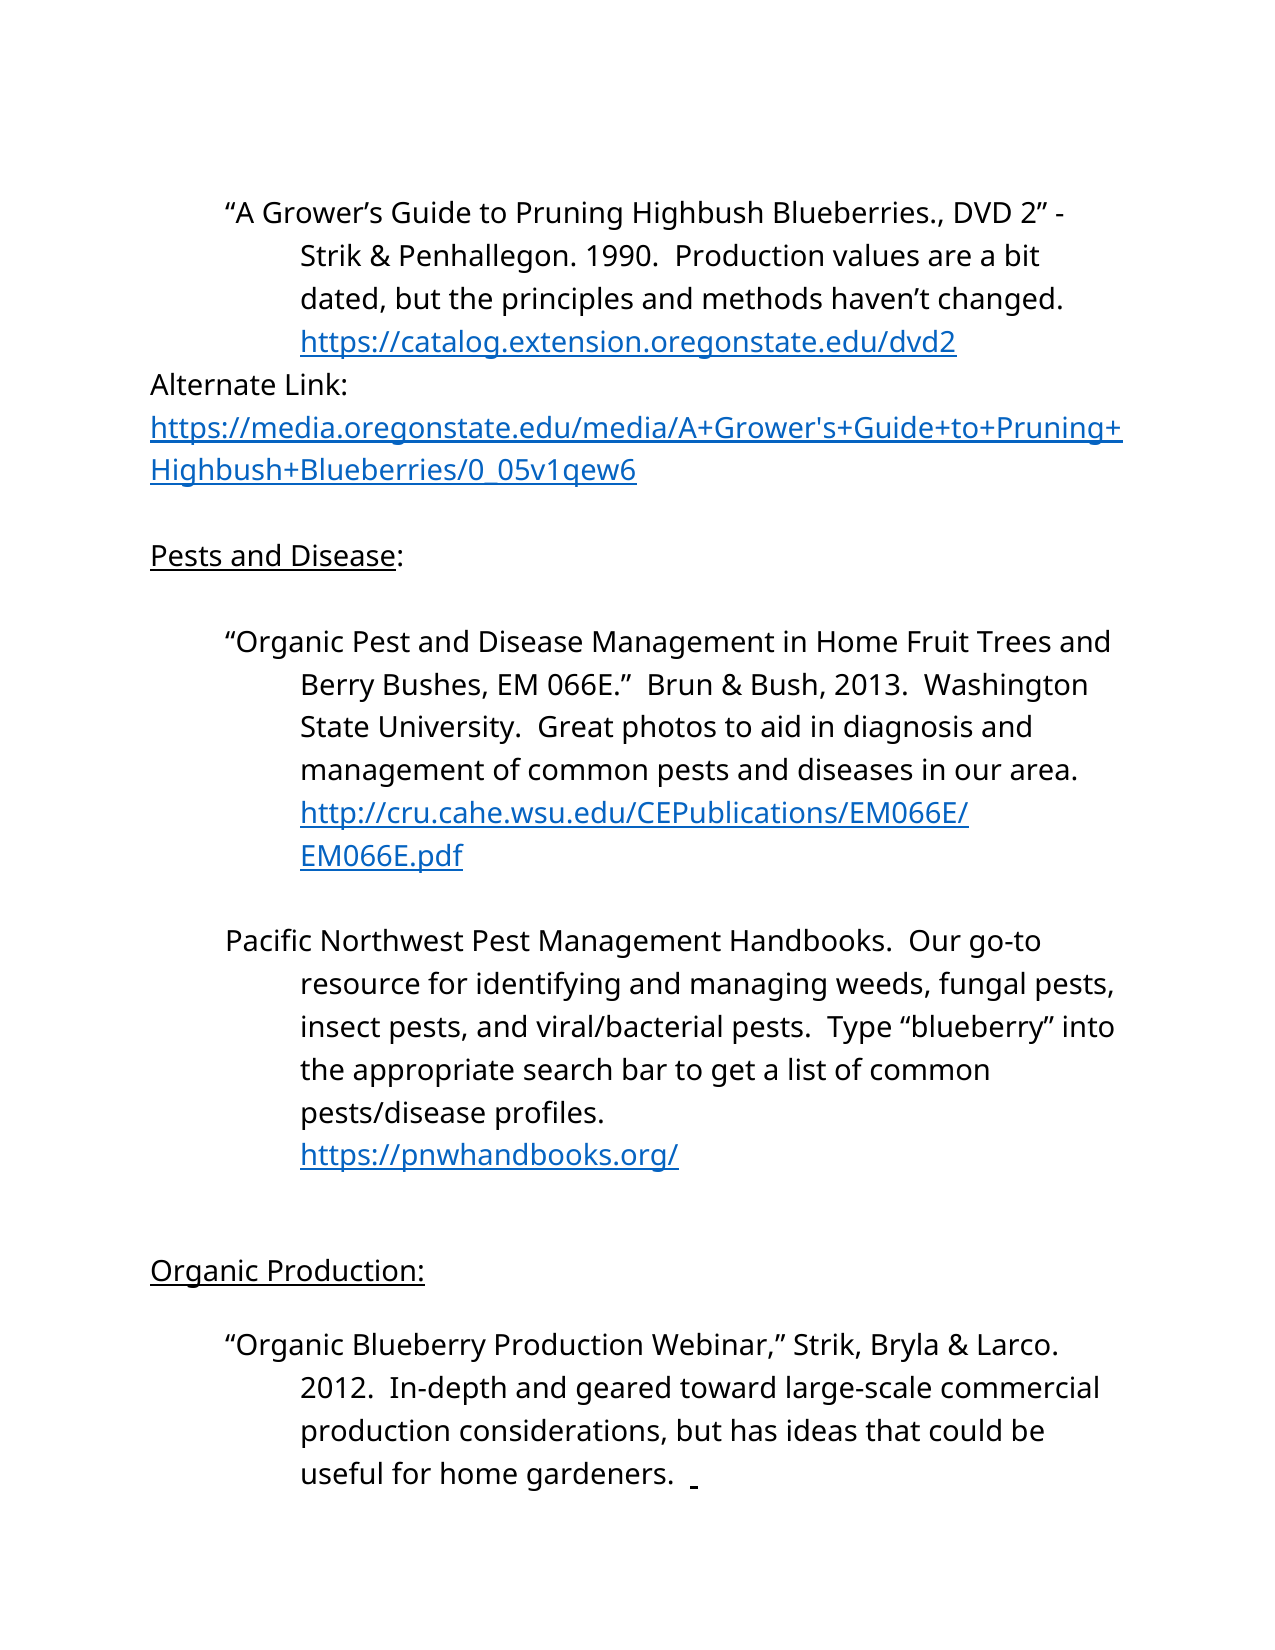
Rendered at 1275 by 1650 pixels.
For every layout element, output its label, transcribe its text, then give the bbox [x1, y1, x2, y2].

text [300, 1367, 1125, 1493]
text resource for identifying and managing weeds, fungal pests, insect pests, and viral/bacterial pests. Type “blueberry” into the appropriate search bar to get a list of common pests/disease profiles. [300, 963, 1125, 1132]
text Berry Bushes, EM 066E.” Brun & Bush, 2013. Washington State University. Great photos to aid in diagnosis and management of common pests and diseases in our area. [300, 664, 1125, 789]
text https://pnwhandbooks.org/ [300, 1135, 1125, 1174]
text “Organic Pest and Disease Management in Home Fruit Trees and [150, 621, 1125, 661]
text Strik & Penhallegon. 1990. Production values are a bit dated, but the principles and methods haven’t changed. [300, 236, 1125, 318]
text Pests and Disease: [150, 535, 1125, 575]
text “A Grower’s Guide to Pruning Highbush Blueberries., DVD 2” - [150, 193, 1125, 232]
text http://cru.cahe.wsu.edu/CEPublications/EM066E/EM066E.pdf [300, 792, 1125, 875]
text Organic Production: [150, 1251, 1125, 1290]
text Pacific Northwest Pest Management Handbooks. Our go-to [150, 921, 1125, 960]
text “Organic Blueberry Production Webinar,” Strik, Bryla & Larco. [225, 1324, 1125, 1364]
text Alternate Link: https://media.oregonstate.edu/media/A+Grower's+Guide+to+Pruning+Highbush+Blueberries/0_05v1qew6 [150, 364, 1125, 489]
text https://catalog.extension.oregonstate.edu/dvd2 [300, 321, 1125, 361]
